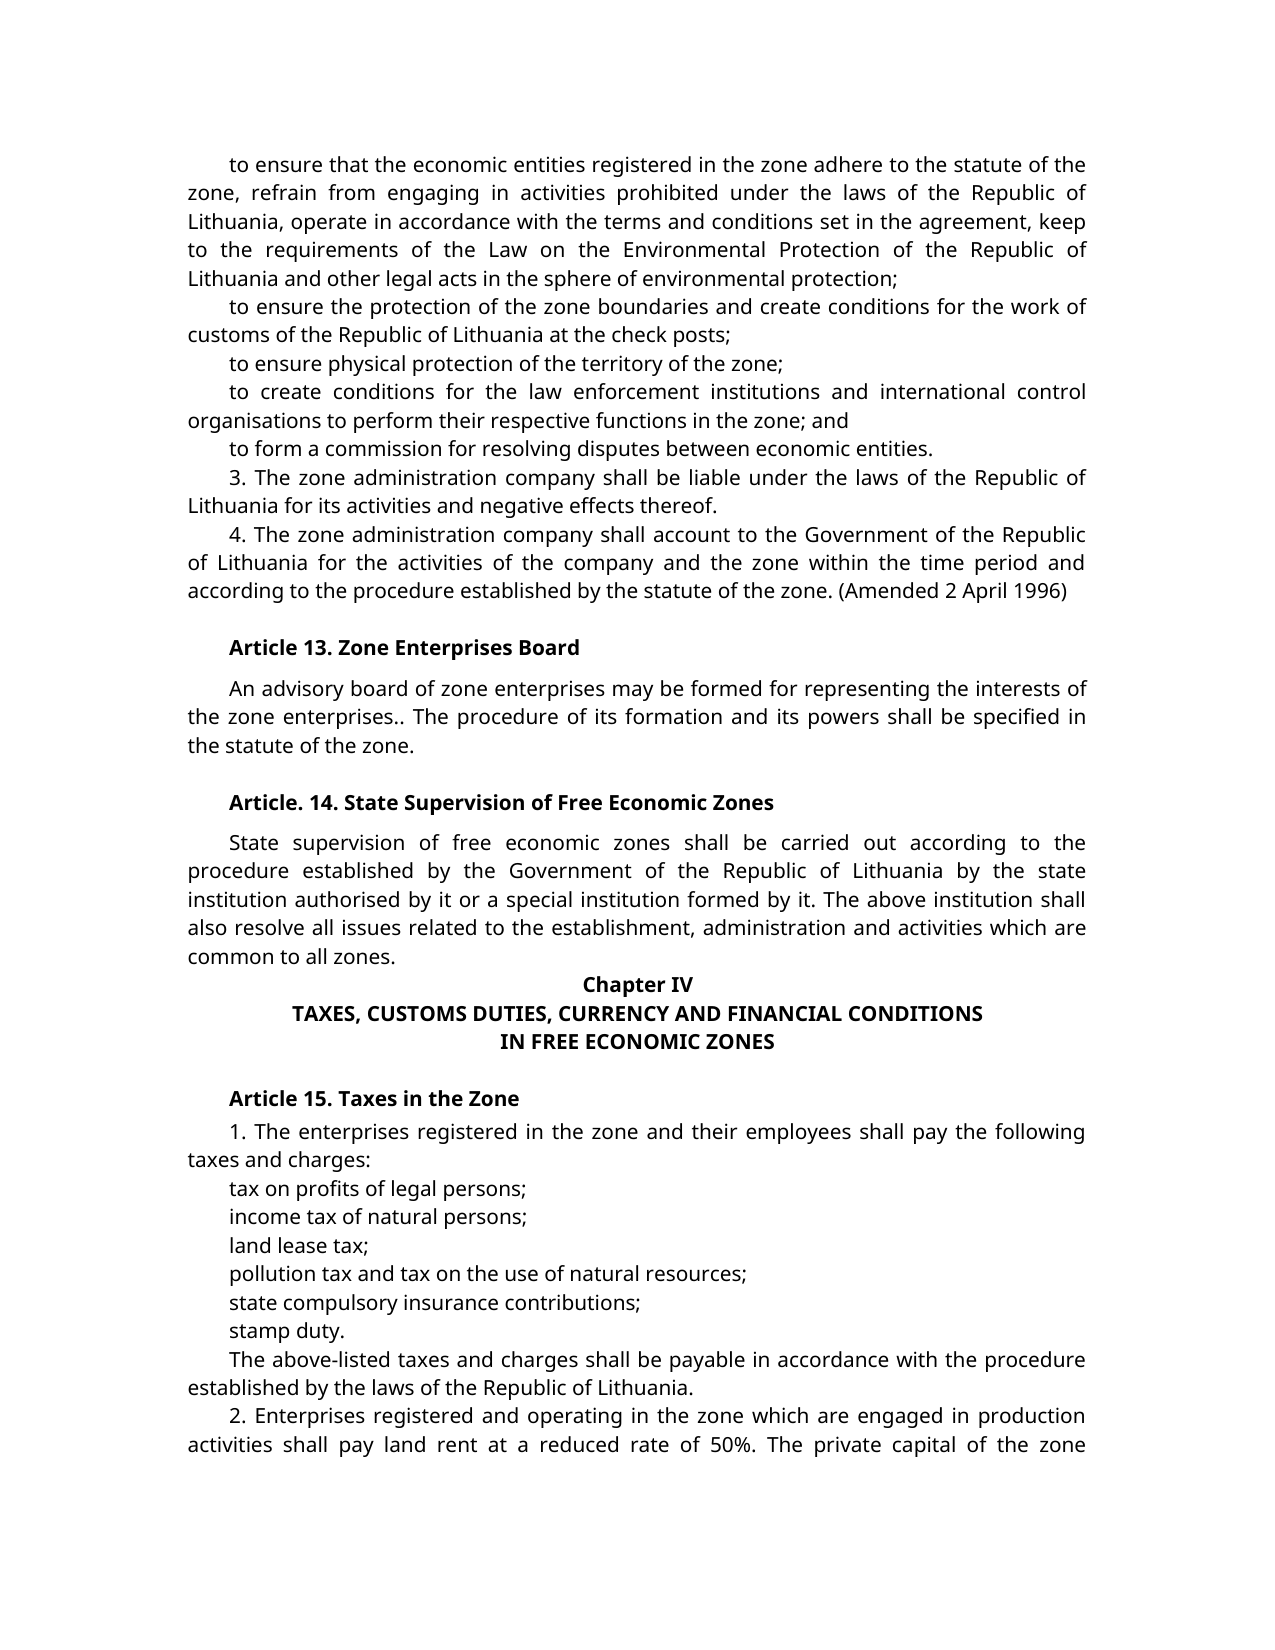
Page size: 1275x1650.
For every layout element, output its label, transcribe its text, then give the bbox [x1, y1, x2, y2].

text stamp duty. [187, 1316, 1087, 1345]
text State supervision of free economic zones shall be carried out according to the procedure established by the Government of the Republic of Lithuania by the state institution authorised by it or a special institution formed by it. The above institution shall also resolve all issues related to the establishment, administration and activities which are common to all zones. [187, 828, 1087, 970]
text state compulsory insurance contributions; [187, 1288, 1087, 1316]
text to ensure physical protection of the territory of the zone; [187, 349, 1087, 377]
text An advisory board of zone enterprises may be formed for representing the interests of the zone enterprises.. The procedure of its formation and its powers shall be specified in the statute of the zone. [187, 674, 1087, 759]
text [187, 1402, 1087, 1458]
text to create conditions for the law enforcement institutions and international control organisations to perform their respective functions in the zone; and [187, 377, 1087, 434]
text tax on profits of legal persons; [187, 1174, 1087, 1202]
text income tax of natural persons; [187, 1202, 1087, 1231]
text Article 13. Zone Enterprises Board [187, 633, 1087, 662]
text TAXES, CUSTOMS DUTIES, CURRENCY AND FINANCIAL CONDITIONS [187, 999, 1087, 1027]
text land lease tax; [187, 1231, 1087, 1259]
text to ensure that the economic entities registered in the zone adhere to the statute of the zone, refrain from engaging in activities prohibited under the laws of the Republic of Lithuania, operate in accordance with the terms and conditions set in the agreement, keep to the requirements of the Law on the Environmental Protection of the Republic of Lithuania and other legal acts in the sphere of environmental protection; [187, 150, 1087, 292]
text Article 15. Taxes in the Zone [187, 1084, 1087, 1112]
text IN FREE ECONOMIC ZONES [187, 1027, 1087, 1056]
text Article. 14. State Supervision of Free Economic Zones [187, 788, 1087, 816]
text pollution tax and tax on the use of natural resources; [187, 1259, 1087, 1288]
text 3. The zone administration company shall be liable under the laws of the Republic of Lithuania for its activities and negative effects thereof. [187, 463, 1087, 520]
text 1. The enterprises registered in the zone and their employees shall pay the following taxes and charges: [187, 1117, 1087, 1174]
text to ensure the protection of the zone boundaries and create conditions for the work of customs of the Republic of Lithuania at the check posts; [187, 292, 1087, 349]
text to form a commission for resolving disputes between economic entities. [187, 434, 1087, 463]
text 4. The zone administration company shall account to the Government of the Republic of Lithuania for the activities of the company and the zone within the time period and according to the procedure established by the statute of the zone. (Amended 2 April 1996) [187, 520, 1087, 605]
text Chapter IV [187, 970, 1087, 999]
text The above-listed taxes and charges shall be payable in accordance with the procedure established by the laws of the Republic of Lithuania. [187, 1345, 1087, 1402]
